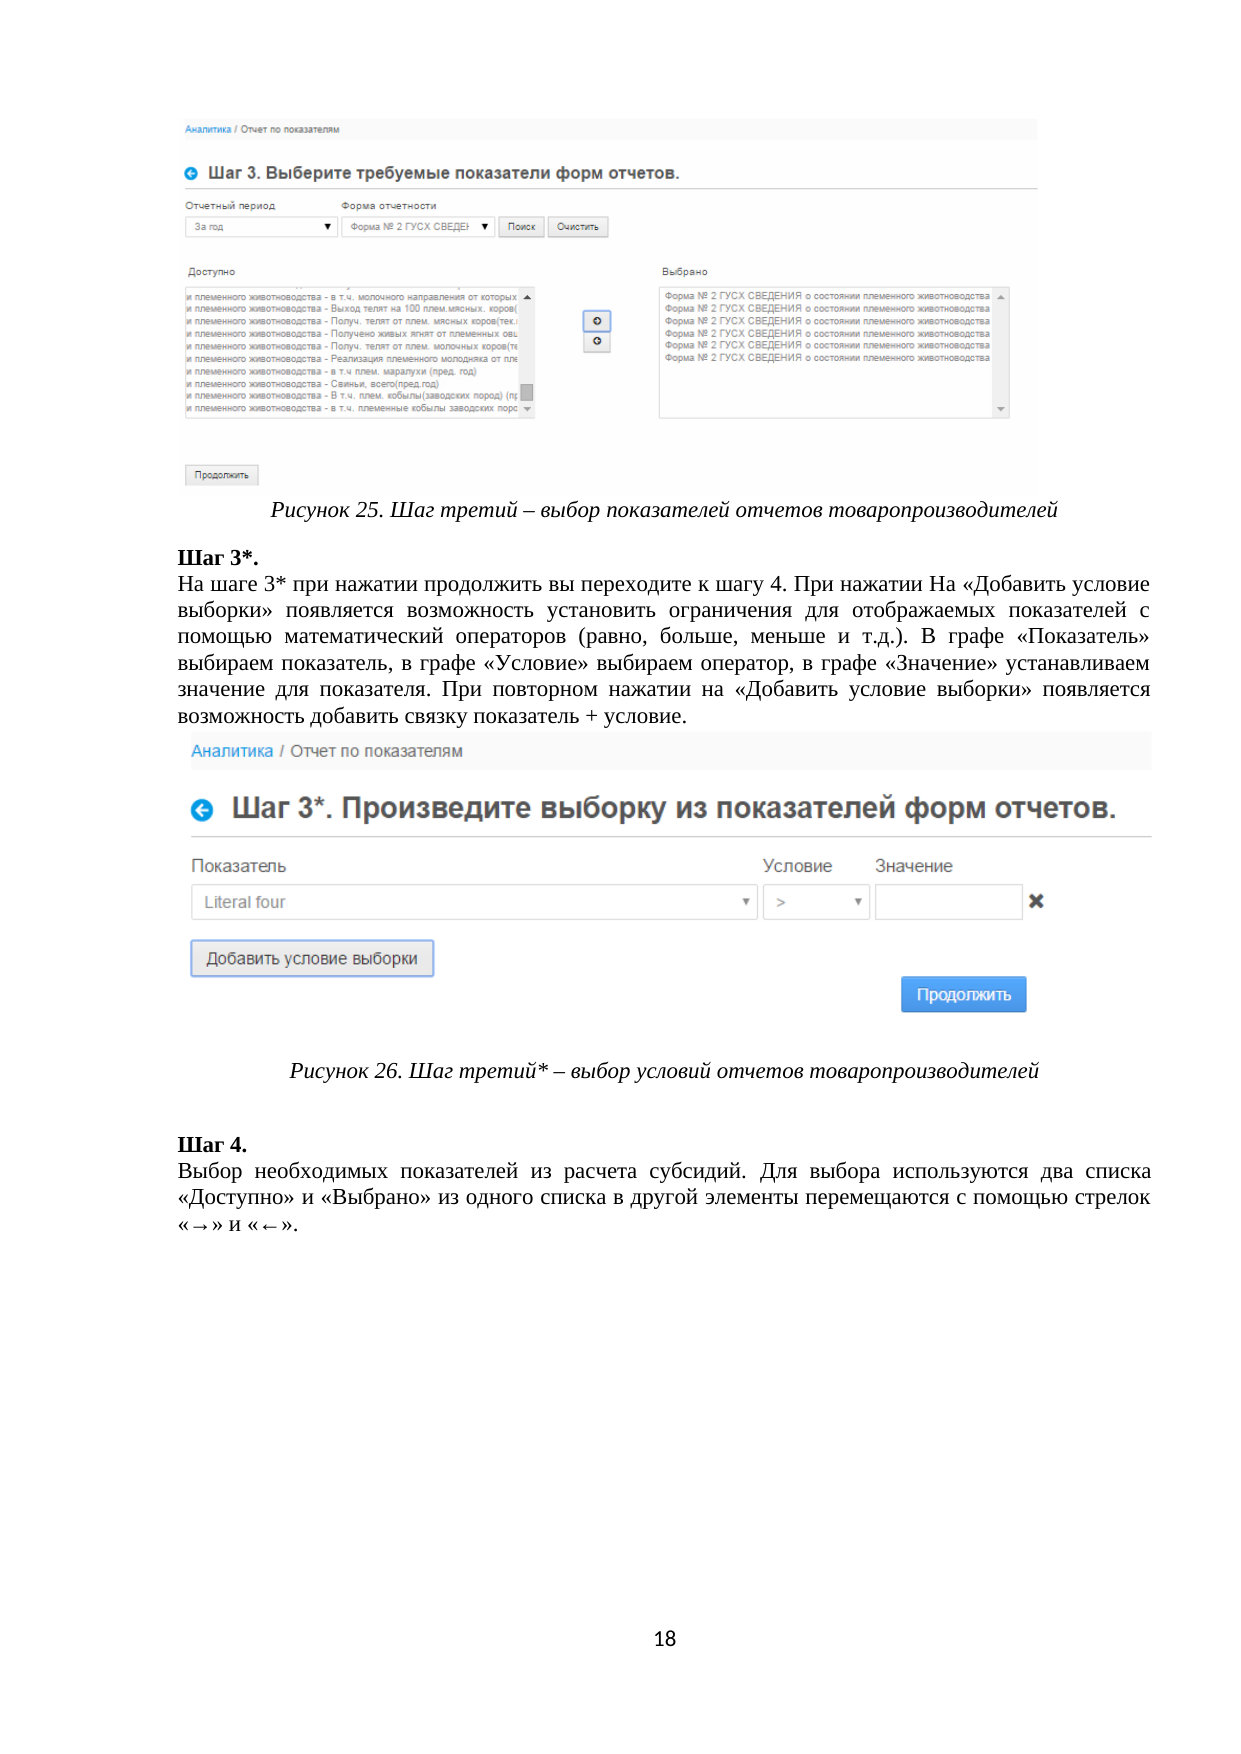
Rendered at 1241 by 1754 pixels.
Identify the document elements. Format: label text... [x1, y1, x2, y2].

picture [177, 728, 1152, 1058]
text Рисунок 25. Шаг третий – выбор показателей отчетов товаропроизводителей [177, 496, 1152, 523]
text Выбор необходимых показателей из расчета субсидий. Для выбора используются два списка «Доступно» и «Выбрано» из одного списка в другой элементы перемещаются с помощью стрелок «→» и «←». [177, 1157, 1152, 1236]
text Шаг 3*. [177, 543, 1152, 570]
text Шаг 4. [177, 1131, 1152, 1157]
picture [177, 118, 1038, 497]
text На шаге 3* при нажатии продолжить вы переходите к шагу 4. При нажатии На «Добавить условие выборки» появляется возможность установить ограничения для отображаемых показателей с помощью математический операторов (равно, больше, меньше и т.д.). В графе «Показатель» выбираем показатель, в графе «Условие» выбираем оператор, в графе «Значение» устанавливаем значение для показателя. При повторном нажатии на «Добавить условие выборки» появляется возможность добавить связку показатель + условие. [177, 570, 1152, 728]
text Рисунок 26. Шаг третий* – выбор условий отчетов товаропроизводителей [177, 1058, 1152, 1083]
